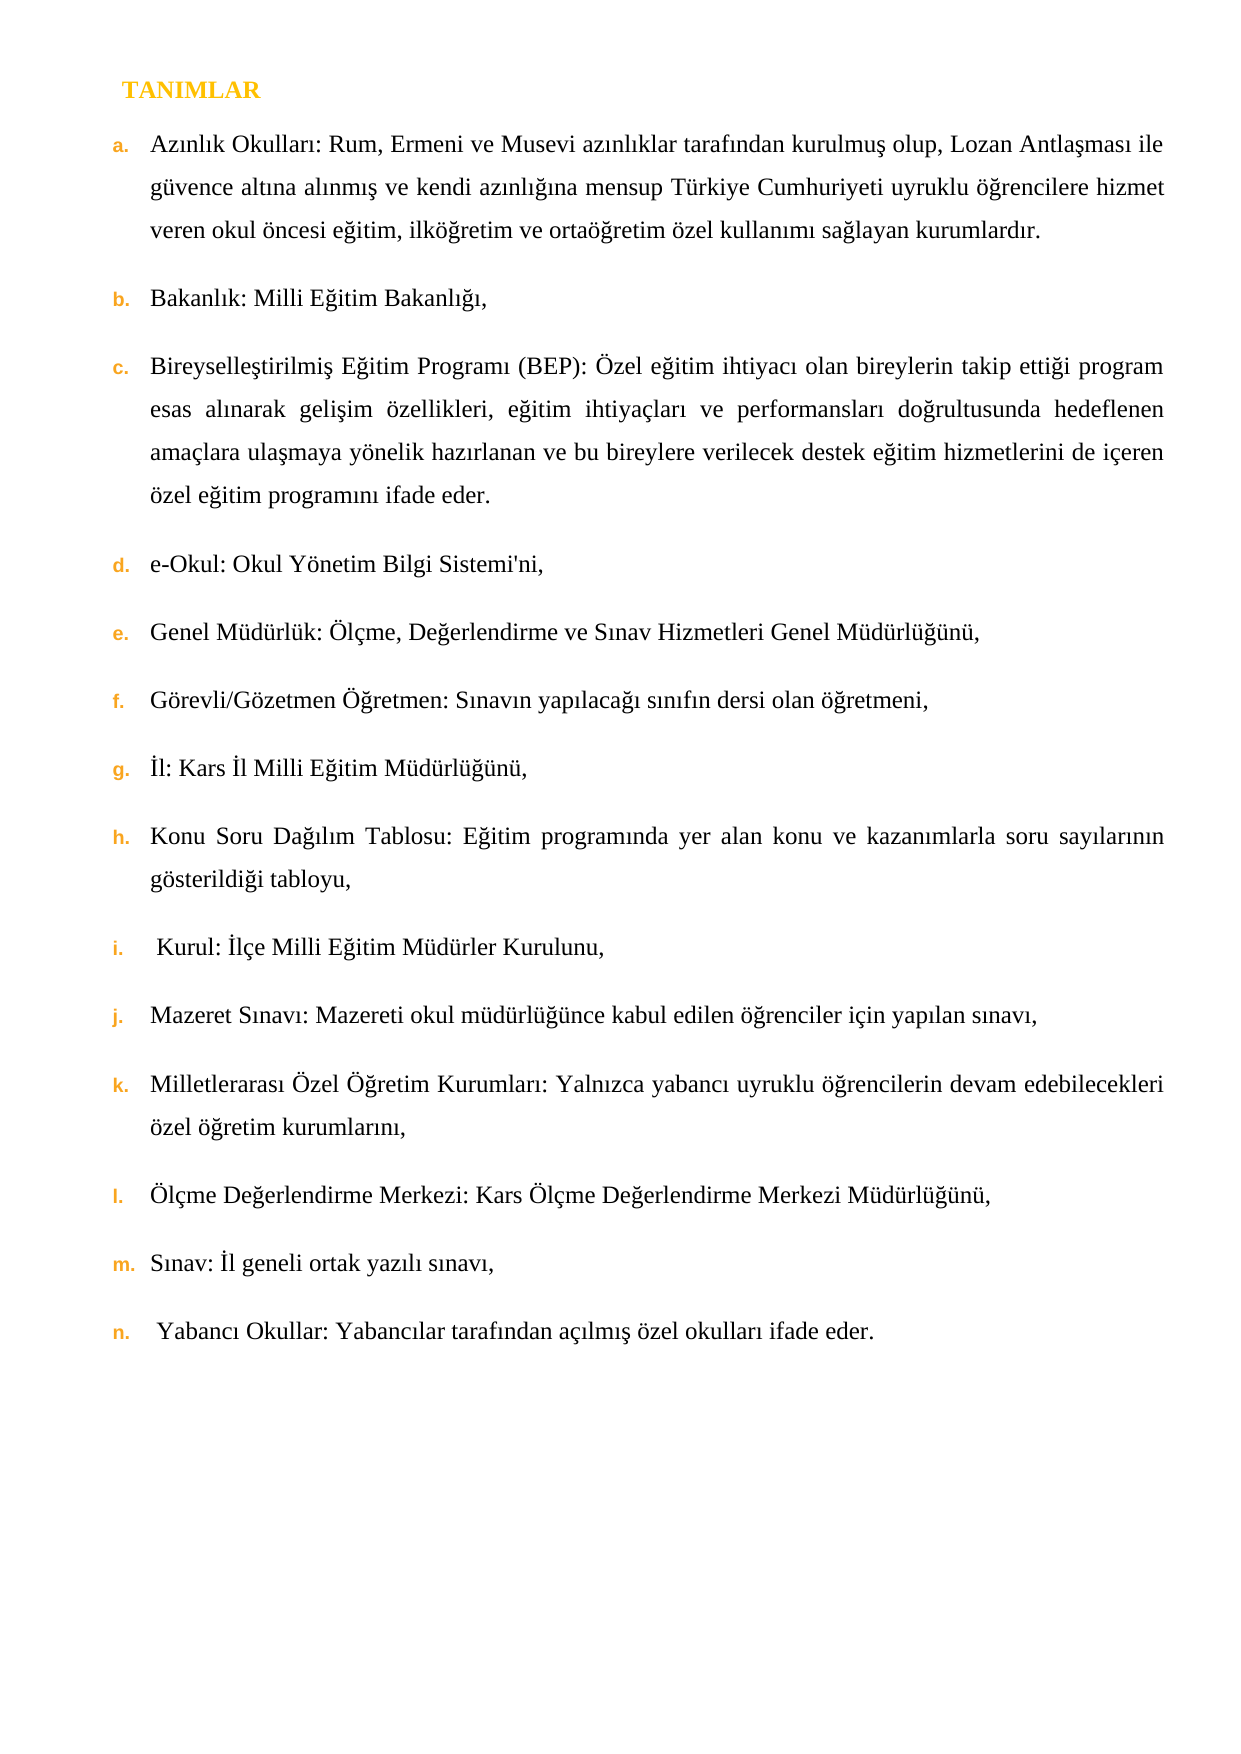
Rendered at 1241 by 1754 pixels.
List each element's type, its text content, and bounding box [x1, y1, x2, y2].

list Bakanlık: Milli Eğitim Bakanlığı, [112, 283, 1165, 312]
list Milletlerarası Özel Öğretim Kurumları: Yalnızca yabancı uyruklu öğrencilerin devam edebilecekleri özel öğretim kurumlarını, [112, 1069, 1165, 1141]
list Konu Soru Dağılım Tablosu: Eğitim programında yer alan konu ve kazanımlarla soru sayılarının gösterildiği tabloyu, [112, 821, 1165, 893]
list Azınlık Okulları: Rum, Ermeni ve Musevi azınlıklar tarafından kurulmuş olup, Lozan Antlaşması ile güvence altına alınmış ve kendi azınlığına mensup Türkiye Cumhuriyeti uyruklu öğrencilere hizmet veren okul öncesi eğitim, ilköğretim ve ortaöğretim özel kullanımı sağlayan kurumlardır. [112, 129, 1165, 244]
list Mazeret Sınavı: Mazereti okul müdürlüğünce kabul edilen öğrenciler için yapılan sınavı, [112, 1001, 1165, 1029]
list Yabancı Okullar: Yabancılar tarafından açılmış özel okulları ifade eder. [112, 1316, 1165, 1345]
list Genel Müdürlük: Ölçme, Değerlendirme ve Sınav Hizmetleri Genel Müdürlüğünü, [112, 617, 1165, 646]
subtitle TANIMLAR [122, 75, 1165, 104]
list Sınav: İl geneli ortak yazılı sınavı, [112, 1248, 1165, 1277]
list Ölçme Değerlendirme Merkezi: Kars Ölçme Değerlendirme Merkezi Müdürlüğünü, [112, 1180, 1165, 1209]
list Bireyselleştirilmiş Eğitim Programı (BEP): Özel eğitim ihtiyacı olan bireylerin takip ettiği program esas alınarak gelişim özellikleri, eğitim ihtiyaçları ve performansları doğrultusunda hedeflenen amaçlara ulaşmaya yönelik hazırlanan ve bu bireylere verilecek destek eğitim hizmetlerini de içeren özel eğitim programını ifade eder. [112, 351, 1165, 509]
list Kurul: İlçe Milli Eğitim Müdürler Kurulunu, [112, 932, 1165, 961]
list Görevli/Gözetmen Öğretmen: Sınavın yapılacağı sınıfın dersi olan öğretmeni, [112, 685, 1165, 714]
list İl: Kars İl Milli Eğitim Müdürlüğünü, [112, 753, 1165, 782]
list e-Okul: Okul Yönetim Bilgi Sistemi'ni, [112, 549, 1165, 577]
